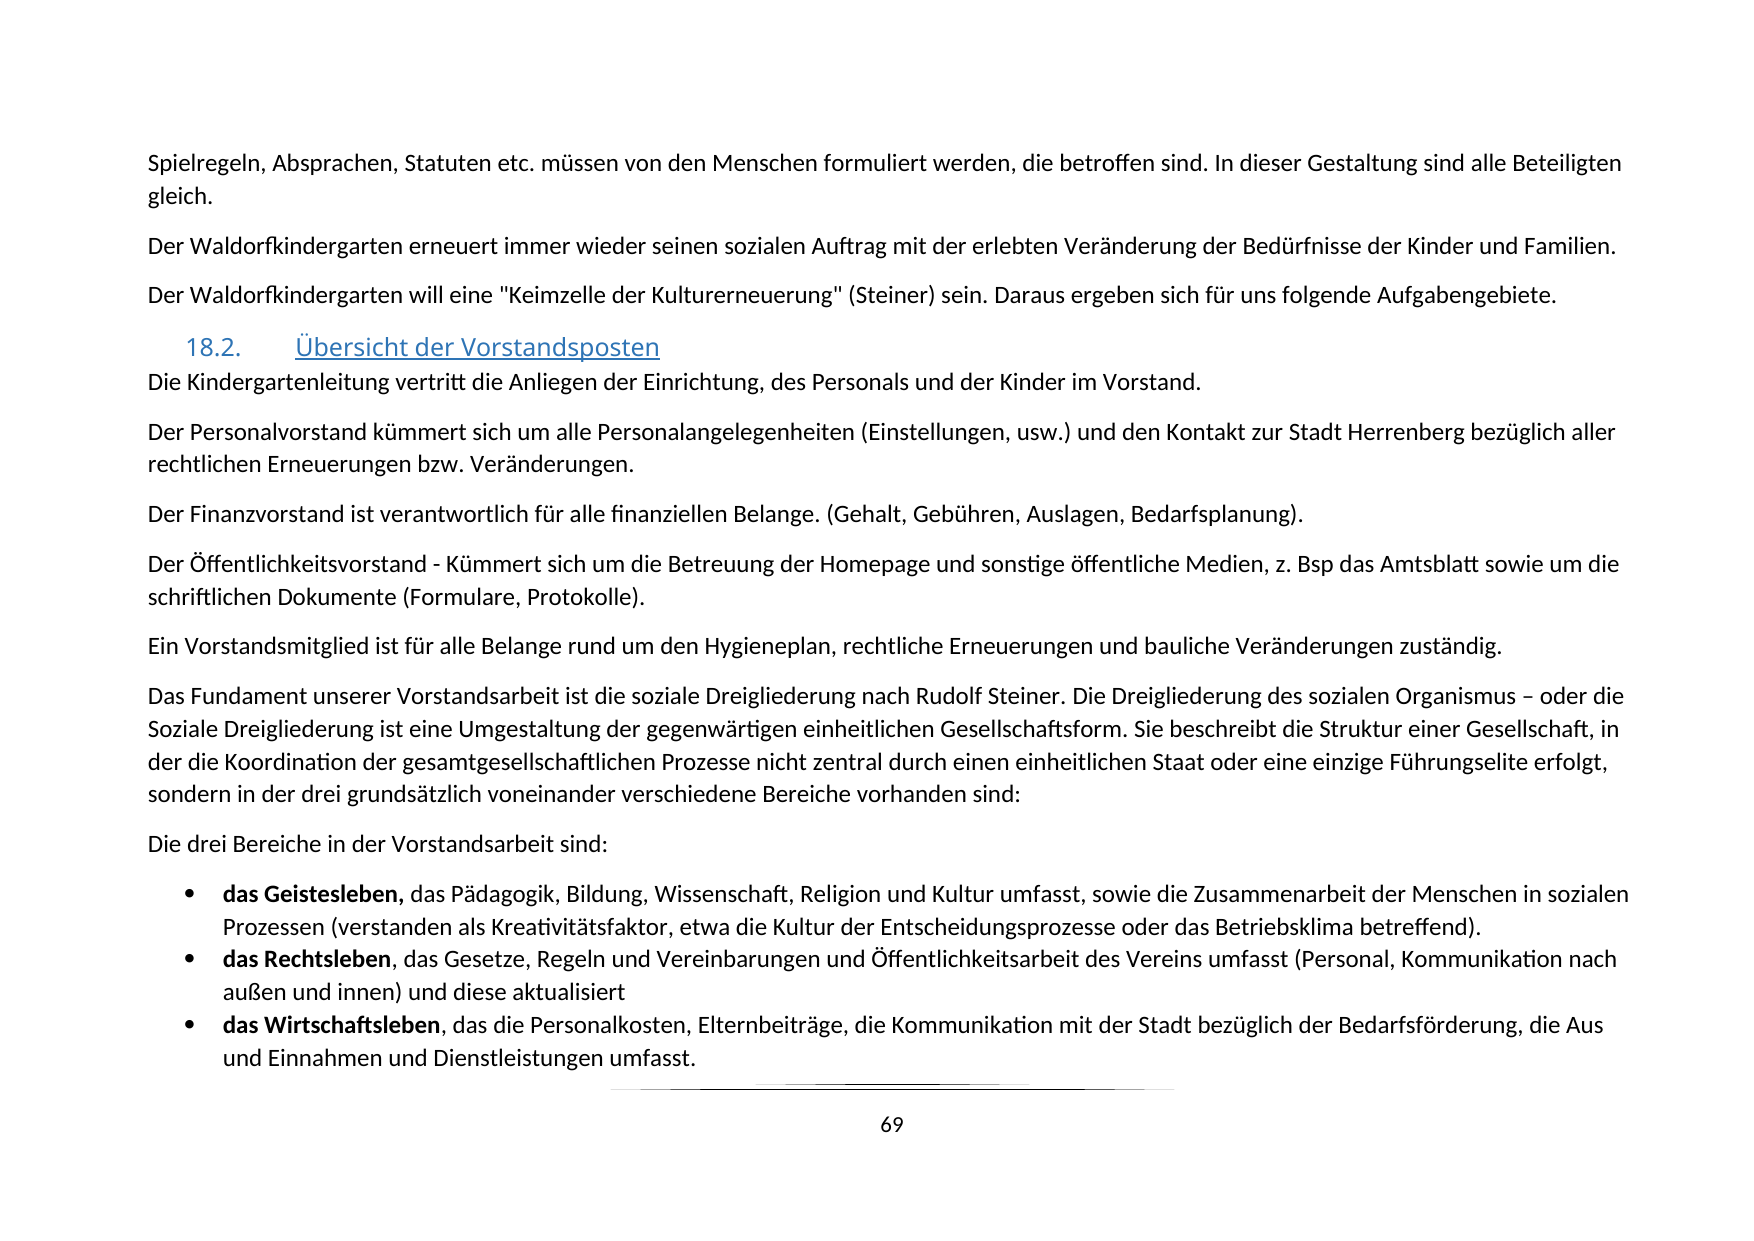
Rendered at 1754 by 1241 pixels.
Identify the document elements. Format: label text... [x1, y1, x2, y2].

text Spielregeln, Absprachen, Statuten etc. müssen von den Menschen formuliert werden, die betroffen sind. In dieser Gestaltung sind alle Beteiligten gleich. [148, 148, 1636, 211]
text Der Finanzvorstand ist verantwortlich für alle finanziellen Belange. (Gehalt, Gebühren, Auslagen, Bedarfsplanung). [148, 498, 1636, 529]
list das Wirtschaftsleben, das die Personalkosten, Elternbeiträge, die Kommunikation mit der Stadt bezüglich der Bedarfsförderung, die Aus und Einnahmen und Dienstleistungen umfasst. [185, 1009, 1636, 1073]
text Der Personalvorstand kümmert sich um alle Personalangelegenheiten (Einstellungen, usw.) und den Kontakt zur Stadt Herrenberg bezüglich aller rechtlichen Erneuerungen bzw. Veränderungen. [148, 416, 1636, 479]
text Die Kindergartenleitung vertritt die Anliegen der Einrichtung, des Personals und der Kinder im Vorstand. [148, 366, 1636, 397]
text Die drei Bereiche in der Vorstandsarbeit sind: [148, 828, 1636, 859]
subtitle Übersicht der Vorstandsposten [185, 329, 1636, 363]
list das Geistesleben, das Pädagogik, Bildung, Wissenschaft, Religion und Kultur umfasst, sowie die Zusammenarbeit der Menschen in sozialen Prozessen (verstanden als Kreativitätsfaktor, etwa die Kultur der Entscheidungsprozesse oder das Betriebsklima betreffend). [185, 878, 1636, 941]
text Das Fundament unserer Vorstandsarbeit ist die soziale Dreigliederung nach Rudolf Steiner. Die Dreigliederung des sozialen Organismus – oder die Soziale Dreigliederung ist eine Umgestaltung der gegenwärtigen einheitlichen Gesellschaftsform. Sie beschreibt die Struktur einer Gesellschaft, in der die Koordination der gesamtgesellschaftlichen Prozesse nicht zentral durch einen einheitlichen Staat oder eine einzige Führungselite erfolgt, sondern in der drei grundsätzlich voneinander verschiedene Bereiche vorhanden sind: [148, 680, 1636, 809]
text Der Öffentlichkeitsvorstand - Kümmert sich um die Betreuung der Homepage und sonstige öffentliche Medien, z. Bsp das Amtsblatt sowie um die schriftlichen Dokumente (Formulare, Protokolle). [148, 548, 1636, 611]
text Ein Vorstandsmitglied ist für alle Belange rund um den Hygieneplan, rechtliche Erneuerungen und bauliche Veränderungen zuständig. [148, 630, 1636, 661]
text Der Waldorfkindergarten will eine "Keimzelle der Kulturerneuerung" (Steiner) sein. Daraus ergeben sich für uns folgende Aufgabengebiete. [148, 280, 1636, 310]
text Der Waldorfkindergarten erneuert immer wieder seinen sozialen Auftrag mit der erlebten Veränderung der Bedürfnisse der Kinder und Familien. [148, 230, 1636, 261]
list das Rechtsleben, das Gesetze, Regeln und Vereinbarungen und Öffentlichkeitsarbeit des Vereins umfasst (Personal, Kommunikation nach außen und innen) und diese aktualisiert [185, 943, 1636, 1007]
